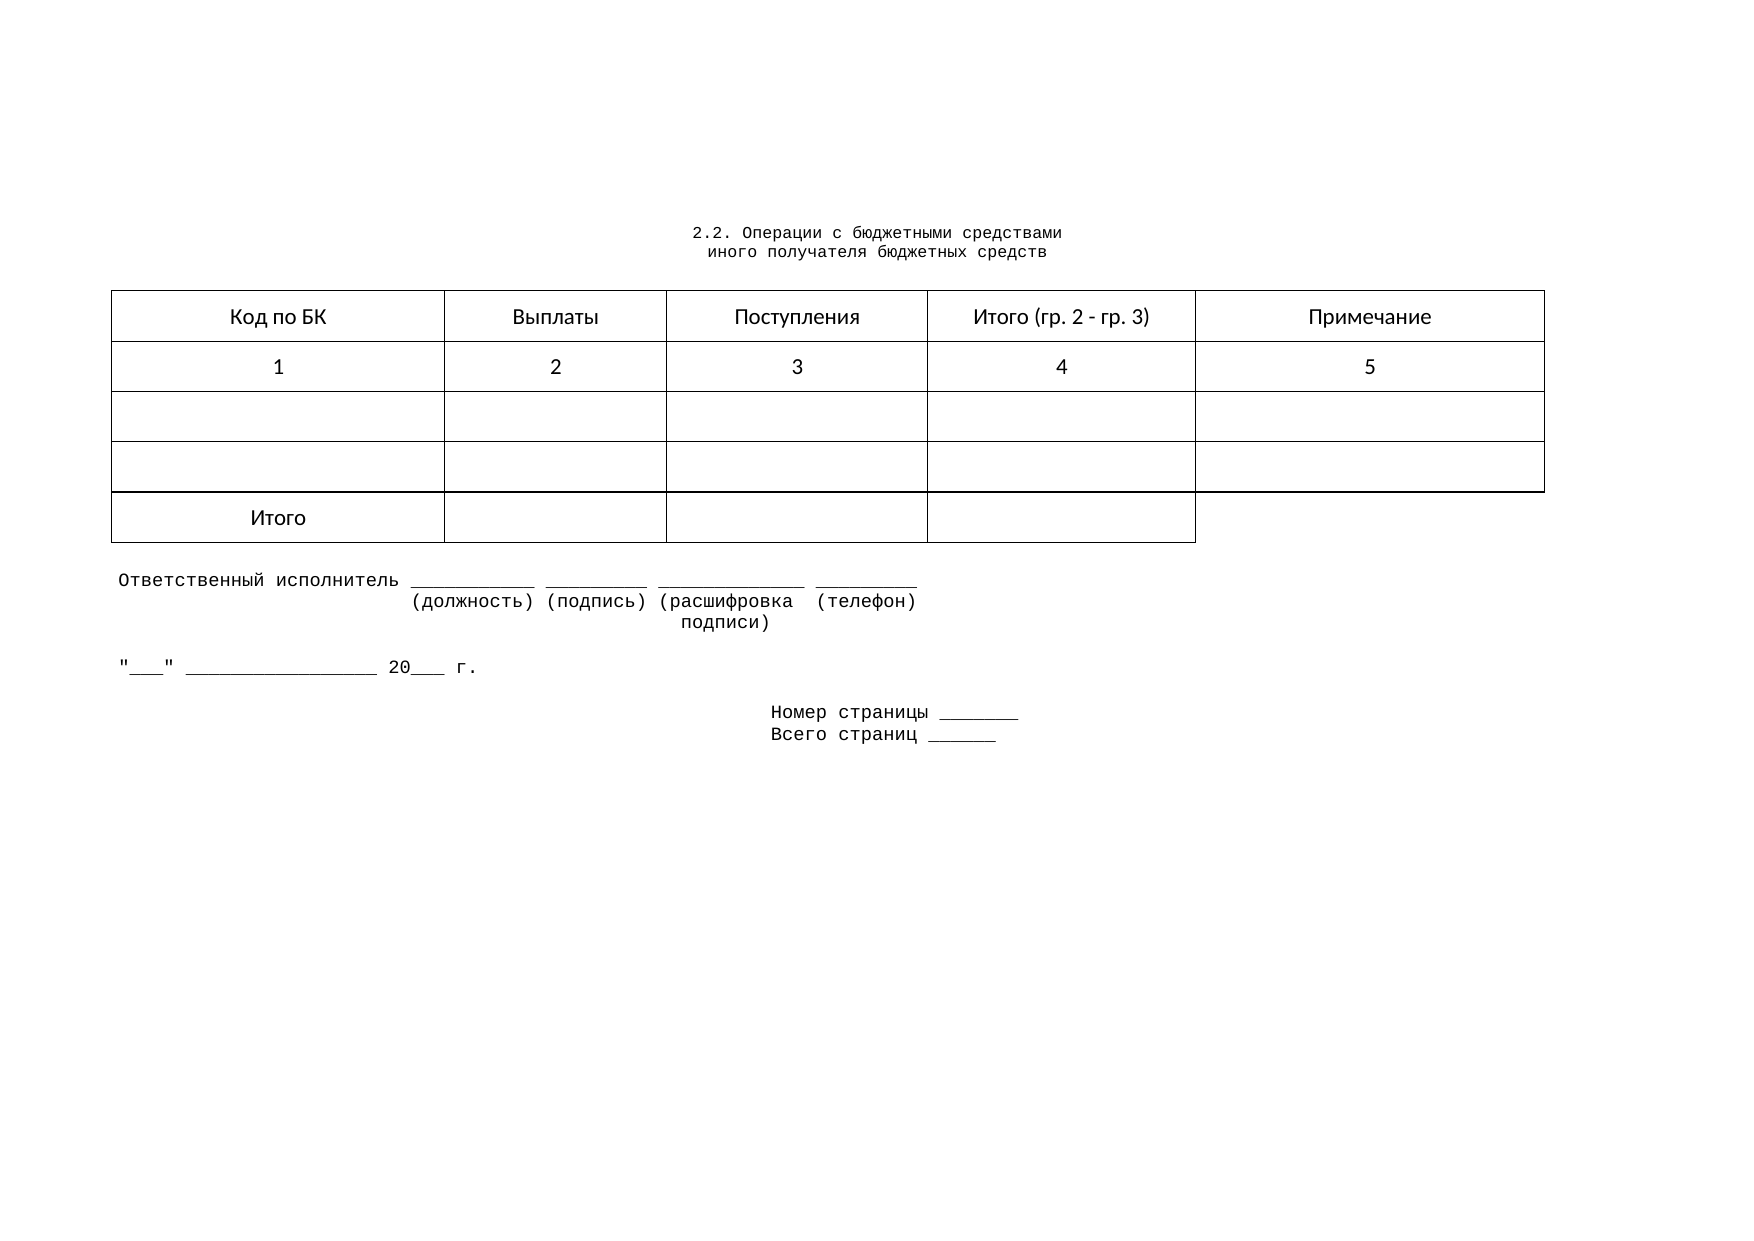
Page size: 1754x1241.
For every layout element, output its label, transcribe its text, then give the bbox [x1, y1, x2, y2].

text подписи) [118, 613, 1636, 634]
table_cell [667, 493, 927, 542]
text "___" _________________ 20___ г. [118, 658, 1636, 679]
table_cell [112, 442, 444, 491]
table_cell 4 [928, 342, 1195, 391]
text Всего страниц ______ [118, 724, 1636, 746]
table_cell [1196, 442, 1544, 491]
table_cell [112, 392, 444, 441]
table_cell [1196, 392, 1544, 441]
text иного получателя бюджетных средств [118, 243, 1636, 262]
table_cell 3 [667, 342, 927, 391]
table_cell 2 [445, 342, 666, 391]
text Ответственный исполнитель ___________ _________ _____________ _________ [118, 571, 1636, 592]
table_header Код по БК [112, 291, 444, 341]
table_cell [667, 442, 927, 491]
table_cell [928, 392, 1195, 441]
table_cell 5 [1196, 342, 1544, 391]
table_cell [445, 493, 666, 542]
table_header Итого (гр. 2 - гр. 3) [928, 291, 1195, 341]
text Номер страницы _______ [118, 703, 1636, 724]
table_cell [928, 442, 1195, 491]
table_header Выплаты [445, 291, 666, 341]
table_header Поступления [667, 291, 927, 341]
table_cell Итого [112, 493, 444, 542]
table_cell [445, 442, 666, 491]
table_cell [1196, 493, 1544, 542]
table_cell [928, 493, 1195, 542]
table_header Примечание [1196, 291, 1544, 341]
text (должность) (подпись) (расшифровка (телефон) [118, 592, 1636, 613]
text 2.2. Операции с бюджетными средствами [118, 224, 1636, 243]
table_cell [667, 392, 927, 441]
table_cell 1 [112, 342, 444, 391]
table_cell [445, 392, 666, 441]
